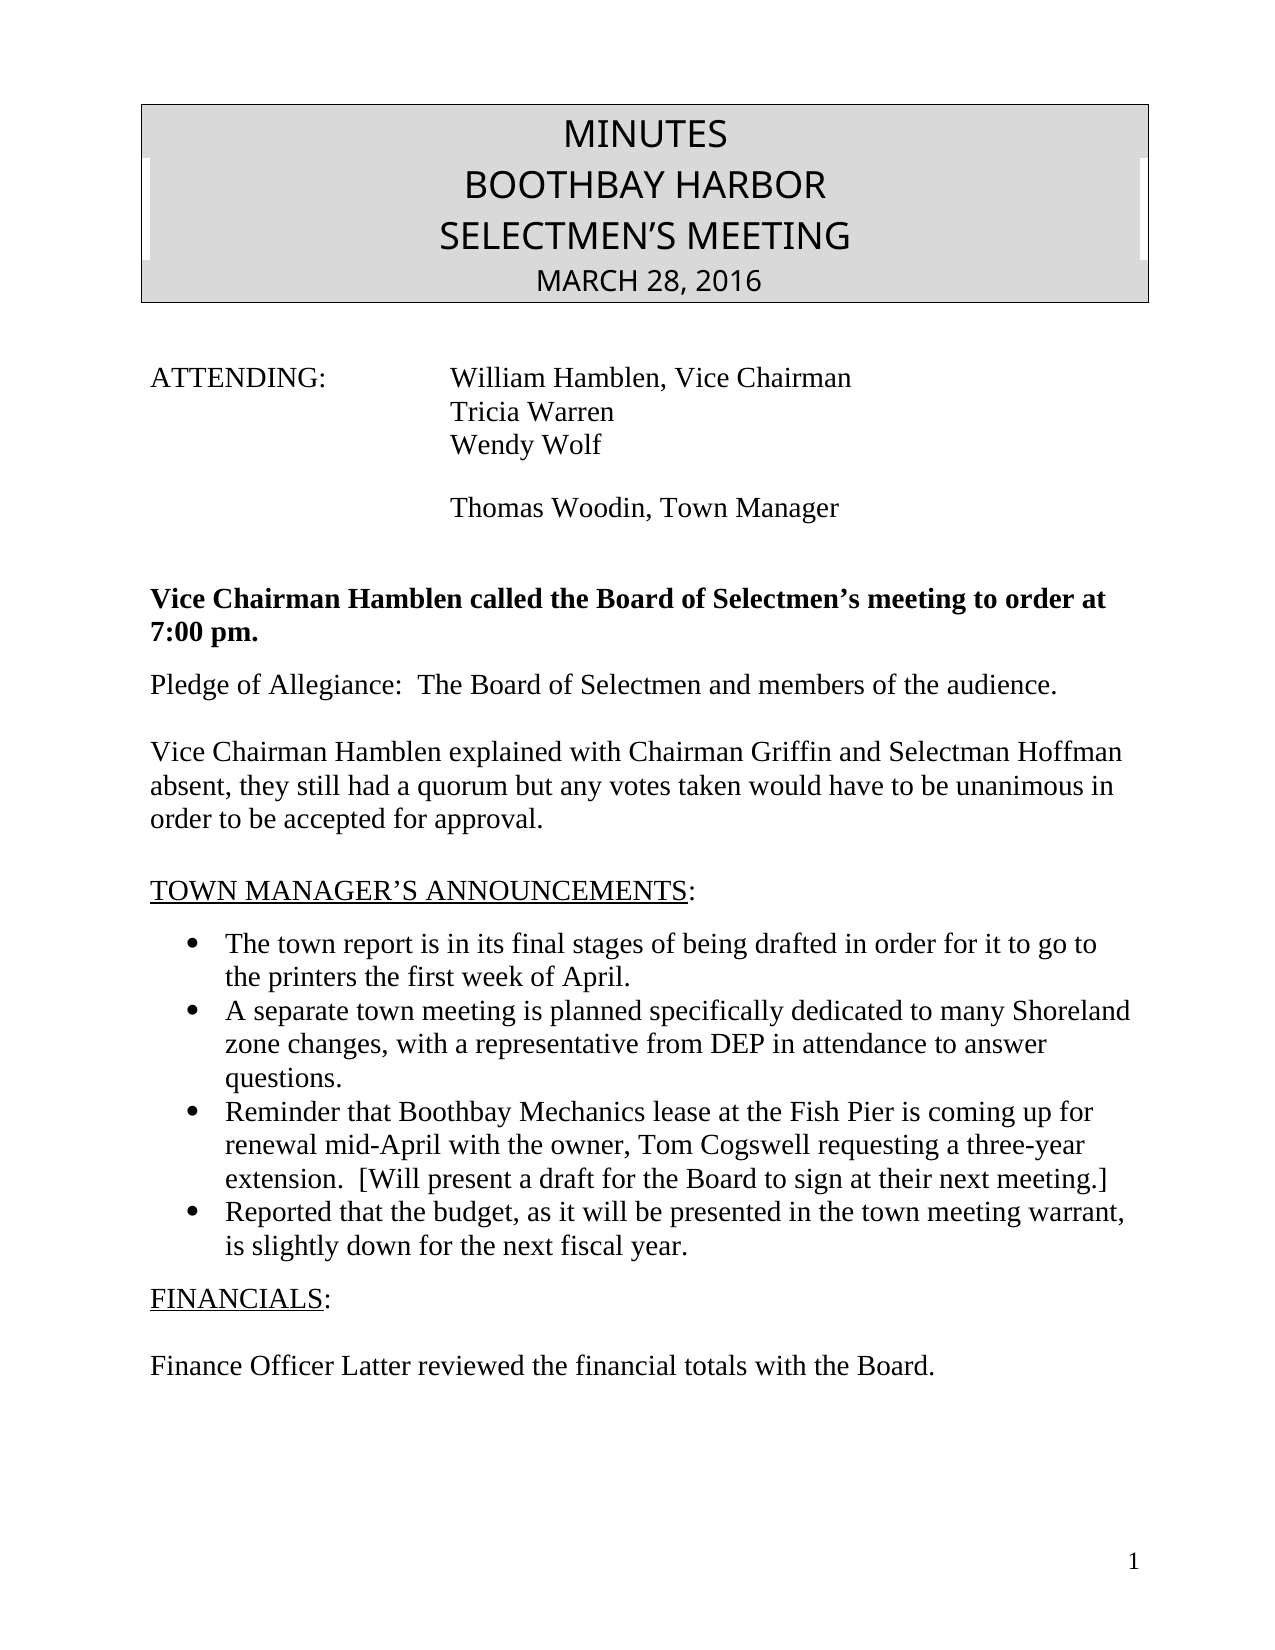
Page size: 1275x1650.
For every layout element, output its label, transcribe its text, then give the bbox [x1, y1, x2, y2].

text MARCH 28, 2016 [142, 257, 1148, 302]
text Finance Officer Latter reviewed the financial totals with the Board. [150, 1348, 1140, 1381]
text Vice Chairman Hamblen explained with Chairman Griffin and Selectman Hoffman absent, they still had a quorum but any votes taken would have to be unanimous in order to be accepted for approval. [150, 734, 1140, 835]
text Tricia Warren [150, 394, 1140, 427]
text Pledge of Allegiance: The Board of Selectmen and members of the audience. [150, 667, 1140, 701]
text BOOTHBAY HARBOR [150, 158, 1140, 209]
text FINANCIALS: [150, 1281, 1140, 1348]
text SELECTMEN’S MEETING [150, 209, 1140, 257]
text Wendy Wolf [150, 427, 1140, 461]
text Thomas Woodin, Town Manager [375, 490, 1140, 523]
list Reminder that Boothbay Mechanics lease at the Fish Pier is coming up for renewal mid-April with the owner, Tom Cogswell requesting a three-year extension. [Will present a draft for the Board to sign at their next meeting.] [187, 1094, 1140, 1194]
list The town report is in its final stages of being drafted in order for it to go to the printers the first week of April. [187, 926, 1140, 993]
list Reported that the budget, as it will be presented in the town meeting warrant, is slightly down for the next fiscal year. [187, 1194, 1140, 1262]
text TOWN MANAGER’S ANNOUNCEMENTS: [150, 873, 1140, 907]
text ATTENDING: William Hamblen, Vice Chairman [150, 360, 1140, 394]
list A separate town meeting is planned specifically dedicated to many Shoreland zone changes, with a representative from DEP in attendance to answer questions. [187, 993, 1140, 1094]
text Vice Chairman Hamblen called the Board of Selectmen’s meeting to order at 7:00 pm. [150, 581, 1140, 648]
text MINUTES [142, 105, 1148, 158]
